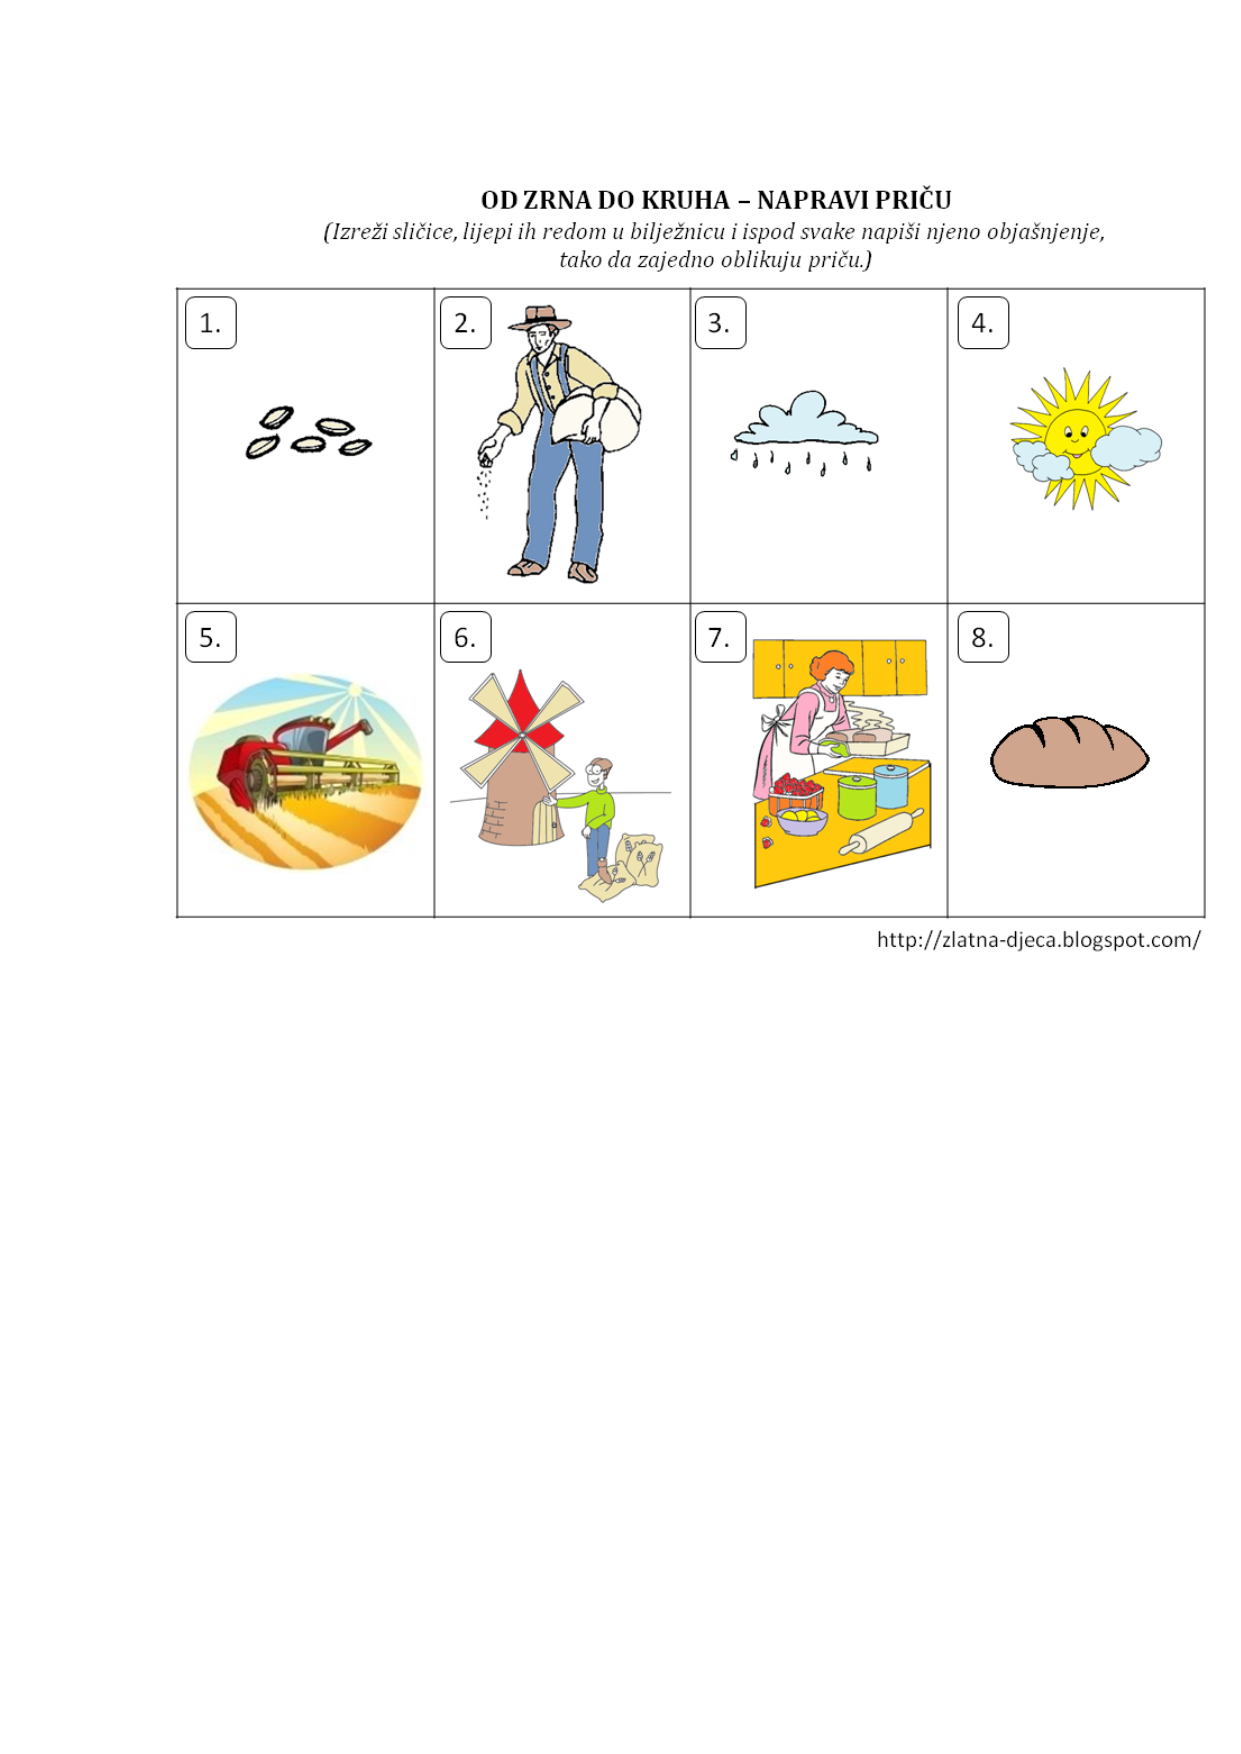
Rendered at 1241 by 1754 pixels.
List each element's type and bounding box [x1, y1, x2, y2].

picture [147, 147, 1225, 956]
